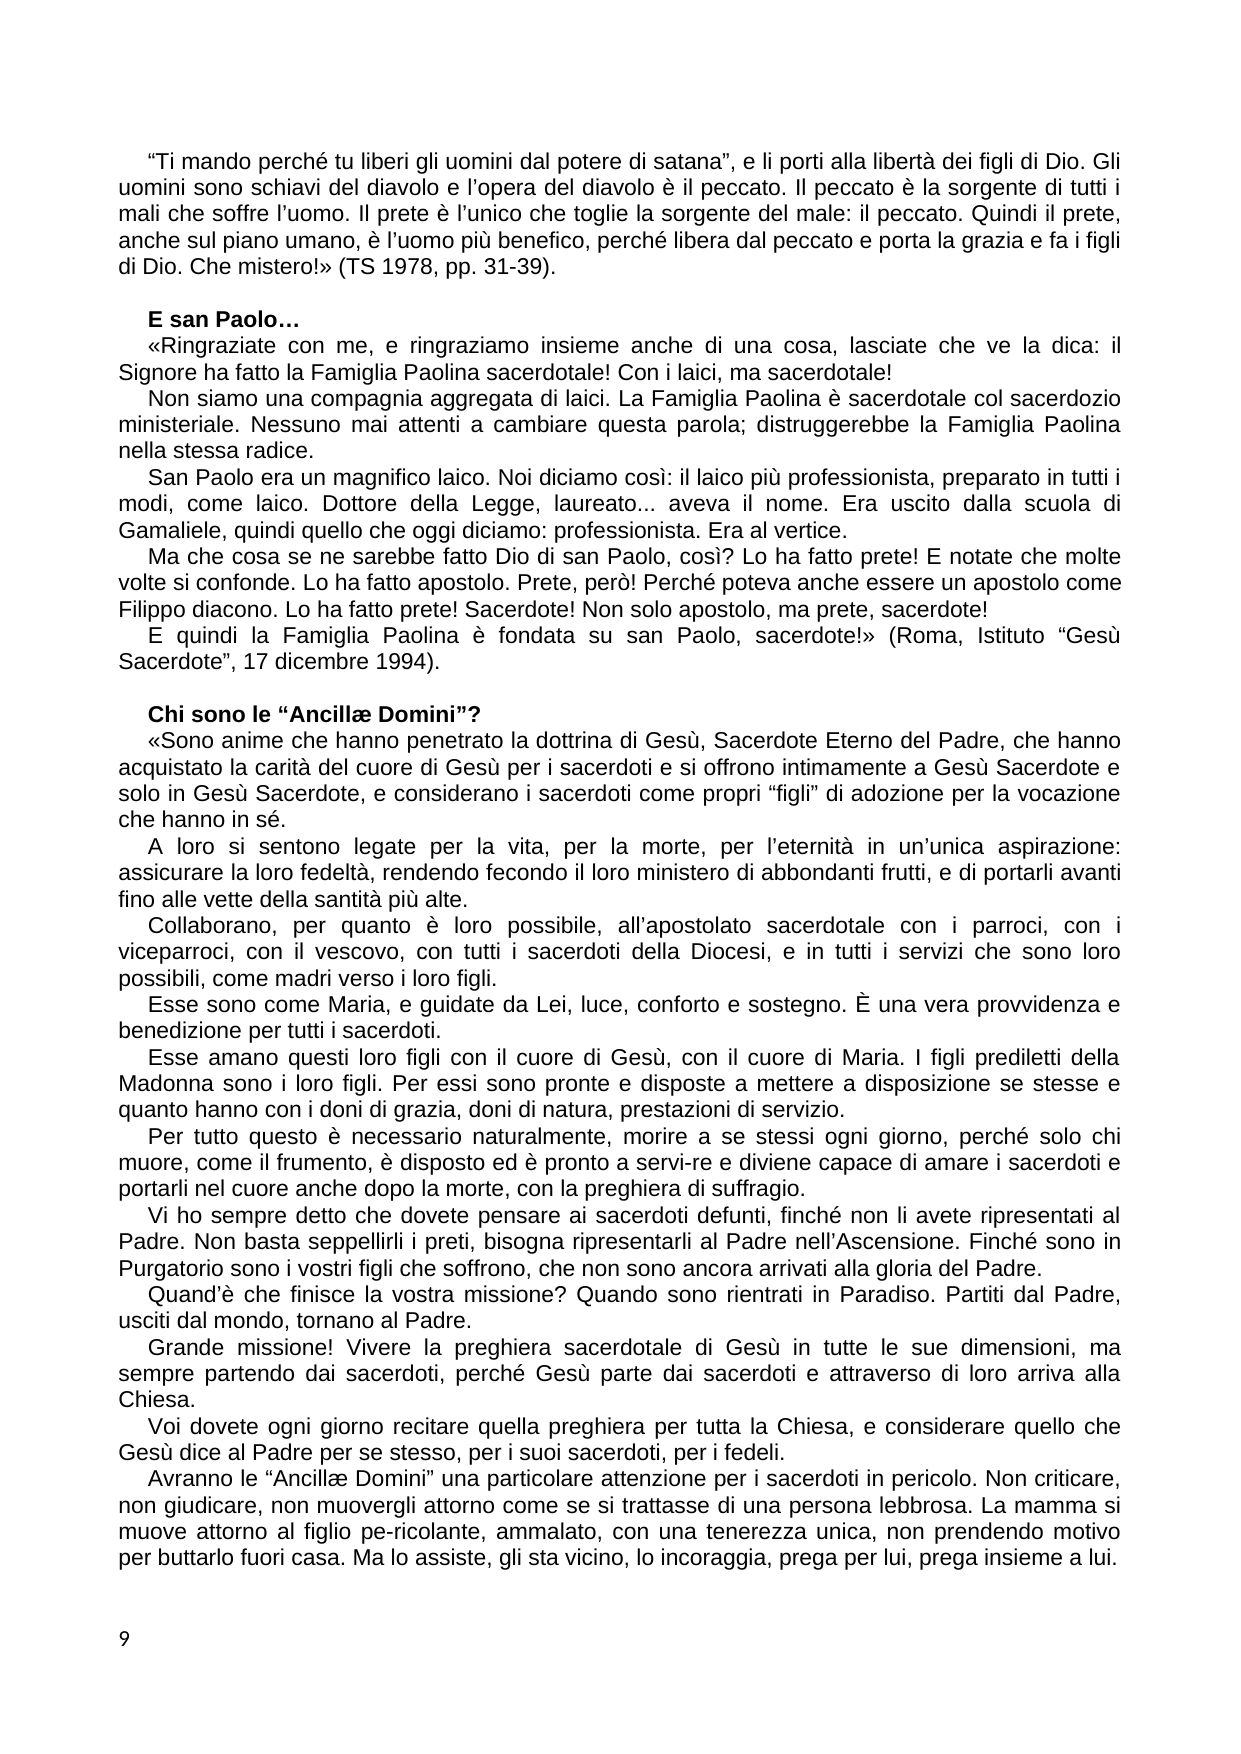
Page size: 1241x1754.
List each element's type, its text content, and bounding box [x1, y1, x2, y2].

text Quand’è che finisce la vostra missione? Quando sono rientrati in Paradiso. Partiti dal Padre, usciti dal mondo, tornano al Padre. [118, 1281, 1122, 1333]
text «Sono anime che hanno penetrato la dottrina di Gesù, Sacerdote Eterno del Padre, che hanno acquistato la carità del cuore di Gesù per i sacerdoti e si offrono intimamente a Gesù Sacerdote e solo in Gesù Sacerdote, e considerano i sacerdoti come propri “figli” di adozione per la vocazione che hanno in sé. [118, 727, 1122, 833]
text Esse amano questi loro figli con il cuore di Gesù, con il cuore di Maria. I figli prediletti della Madonna sono i loro figli. Per essi sono pronte e disposte a mettere a disposizione se stesse e quanto hanno con i doni di grazia, doni di natura, prestazioni di servizio. [118, 1044, 1122, 1123]
text Voi dovete ogni giorno recitare quella preghiera per tutta la Chiesa, e considerare quello che Gesù dice al Padre per se stesso, per i suoi sacerdoti, per i fedeli. [118, 1413, 1122, 1465]
text “Ti mando perché tu liberi gli uomini dal potere di satana”, e li porti alla libertà dei figli di Dio. Gli uomini sono schiavi del diavolo e l’opera del diavolo è il peccato. Il peccato è la sorgente di tutti i mali che soffre l’uomo. Il prete è l’unico che toglie la sorgente del male: il peccato. Quindi il prete, anche sul piano umano, è l’uomo più benefico, perché libera dal peccato e porta la grazia e fa i figli di Dio. Che mistero!» (TS 1978, pp. 31-39). [118, 148, 1122, 279]
text E quindi la Famiglia Paolina è fondata su san Paolo, sacerdote!» (Roma, Istituto “Gesù Sacerdote”, 17 dicembre 1994). [118, 622, 1122, 675]
text «Ringraziate con me, e ringraziamo insieme anche di una cosa, lasciate che ve la dica: il Signore ha fatto la Famiglia Paolina sacerdotale! Con i laici, ma sacerdotale! [118, 332, 1122, 385]
text Non siamo una compagnia aggregata di laici. La Famiglia Paolina è sacerdotale col sacerdozio ministeriale. Nessuno mai attenti a cambiare questa parola; distruggerebbe la Famiglia Paolina nella stessa radice. [118, 385, 1122, 464]
text E san Paolo… [118, 306, 1122, 332]
text Chi sono le “Ancillæ Domini”? [118, 701, 1122, 727]
text San Paolo era un magnifico laico. Noi diciamo così: il laico più professionista, preparato in tutti i modi, come laico. Dottore della Legge, laureato... aveva il nome. Era uscito dalla scuola di Gamaliele, quindi quello che oggi diciamo: professionista. Era al vertice. [118, 464, 1122, 543]
text Per tutto questo è necessario naturalmente, morire a se stessi ogni giorno, perché solo chi muore, come il frumento, è disposto ed è pronto a servi-re e diviene capace di amare i sacerdoti e portarli nel cuore anche dopo la morte, con la preghiera di suffragio. [118, 1123, 1122, 1202]
text A loro si sentono legate per la vita, per la morte, per l’eternità in un’unica aspirazione: assicurare la loro fedeltà, rendendo fecondo il loro ministero di abbondanti frutti, e di portarli avanti fino alle vette della santità più alte. [118, 833, 1122, 912]
text Esse sono come Maria, e guidate da Lei, luce, conforto e sostegno. È una vera provvidenza e benedizione per tutti i sacerdoti. [118, 991, 1122, 1044]
text Vi ho sempre detto che dovete pensare ai sacerdoti defunti, finché non li avete ripresentati al Padre. Non basta seppellirli i preti, bisogna ripresentarli al Padre nell’Ascensione. Finché sono in Purgatorio sono i vostri figli che soffrono, che non sono ancora arrivati alla gloria del Padre. [118, 1202, 1122, 1281]
text Collaborano, per quanto è loro possibile, all’apostolato sacerdotale con i parroci, con i viceparroci, con il vescovo, con tutti i sacerdoti della Diocesi, e in tutti i servizi che sono loro possibili, come madri verso i loro figli. [118, 912, 1122, 991]
text Avranno le “Ancillæ Domini” una particolare attenzione per i sacerdoti in pericolo. Non criticare, non giudicare, non muovergli attorno come se si trattasse di una persona lebbrosa. La mamma si muove attorno al figlio pe-ricolante, ammalato, con una tenerezza unica, non prendendo motivo per buttarlo fuori casa. Ma lo assiste, gli sta vicino, lo incoraggia, prega per lui, prega insieme a lui. [118, 1465, 1122, 1571]
text Ma che cosa se ne sarebbe fatto Dio di san Paolo, così? Lo ha fatto prete! E notate che molte volte si confonde. Lo ha fatto apostolo. Prete, però! Perché poteva anche essere un apostolo come Filippo diacono. Lo ha fatto prete! Sacerdote! Non solo apostolo, ma prete, sacerdote! [118, 543, 1122, 622]
text Grande missione! Vivere la preghiera sacerdotale di Gesù in tutte le sue dimensioni, ma sempre partendo dai sacerdoti, perché Gesù parte dai sacerdoti e attraverso di loro arriva alla Chiesa. [118, 1333, 1122, 1413]
